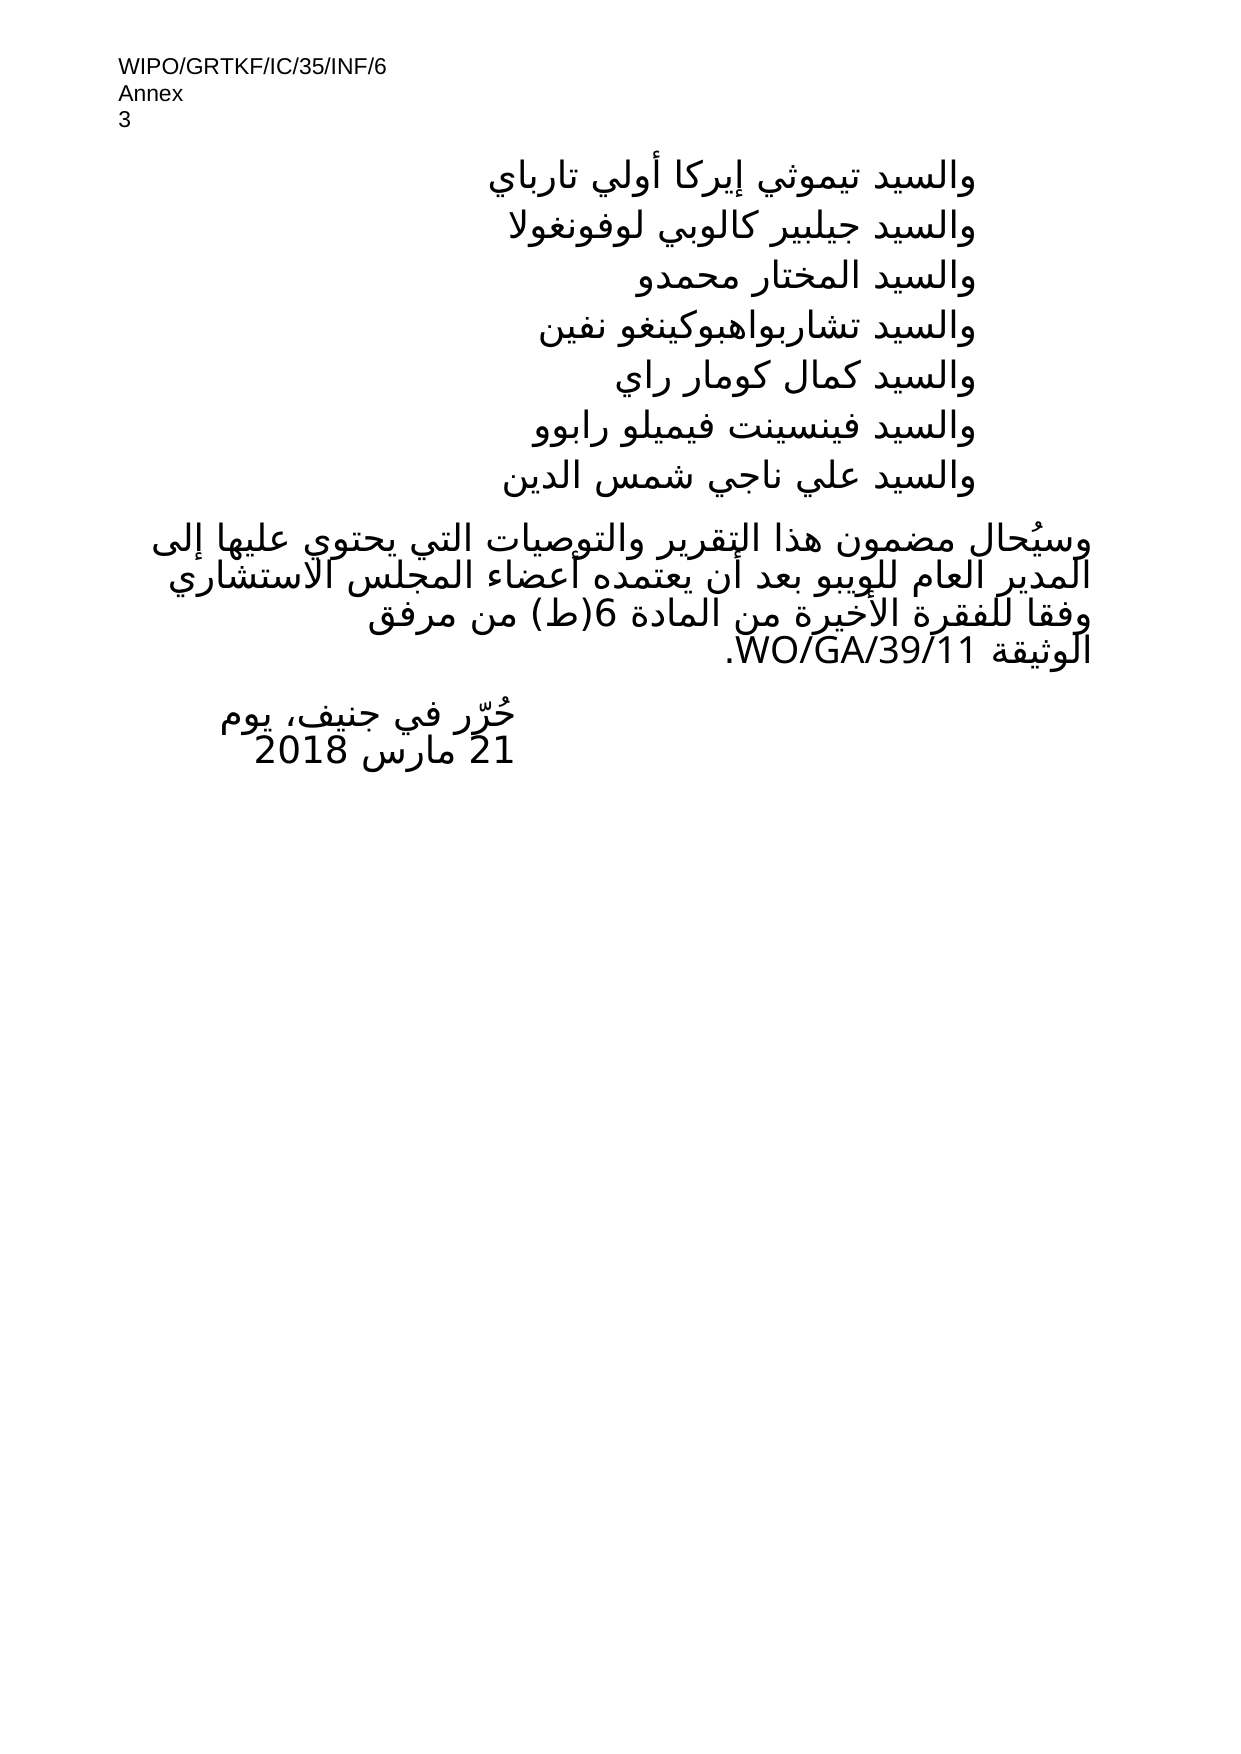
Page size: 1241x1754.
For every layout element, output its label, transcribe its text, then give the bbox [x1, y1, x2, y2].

text والسيد المختار محمدو [118, 258, 977, 296]
text وسيُحال مضمون هذا التقرير والتوصيات التي يحتوي عليها إلى المدير العام للويبو بعد أن يعتمده أعضاء المجلس الاستشاري وفقا للفقرة الأخيرة من المادة 6(ط) من مرفق الوثيقة WO/GA/39/11. [118, 521, 1092, 671]
text حُرّر في جنيف، يوم 21 مارس 2018 [118, 696, 516, 771]
text والسيد تشاربواهبوكينغو نفين [118, 308, 977, 346]
text والسيد كمال كومار راي [118, 358, 977, 396]
text والسيد فينسينت فيميلو رابوو [118, 408, 977, 446]
text والسيد جيلبير كالوبي لوفونغولا [118, 208, 977, 246]
text والسيد تيموثي إيركا أولي تارباي [118, 158, 977, 196]
text والسيد علي ناجي شمس الدين [118, 458, 977, 496]
